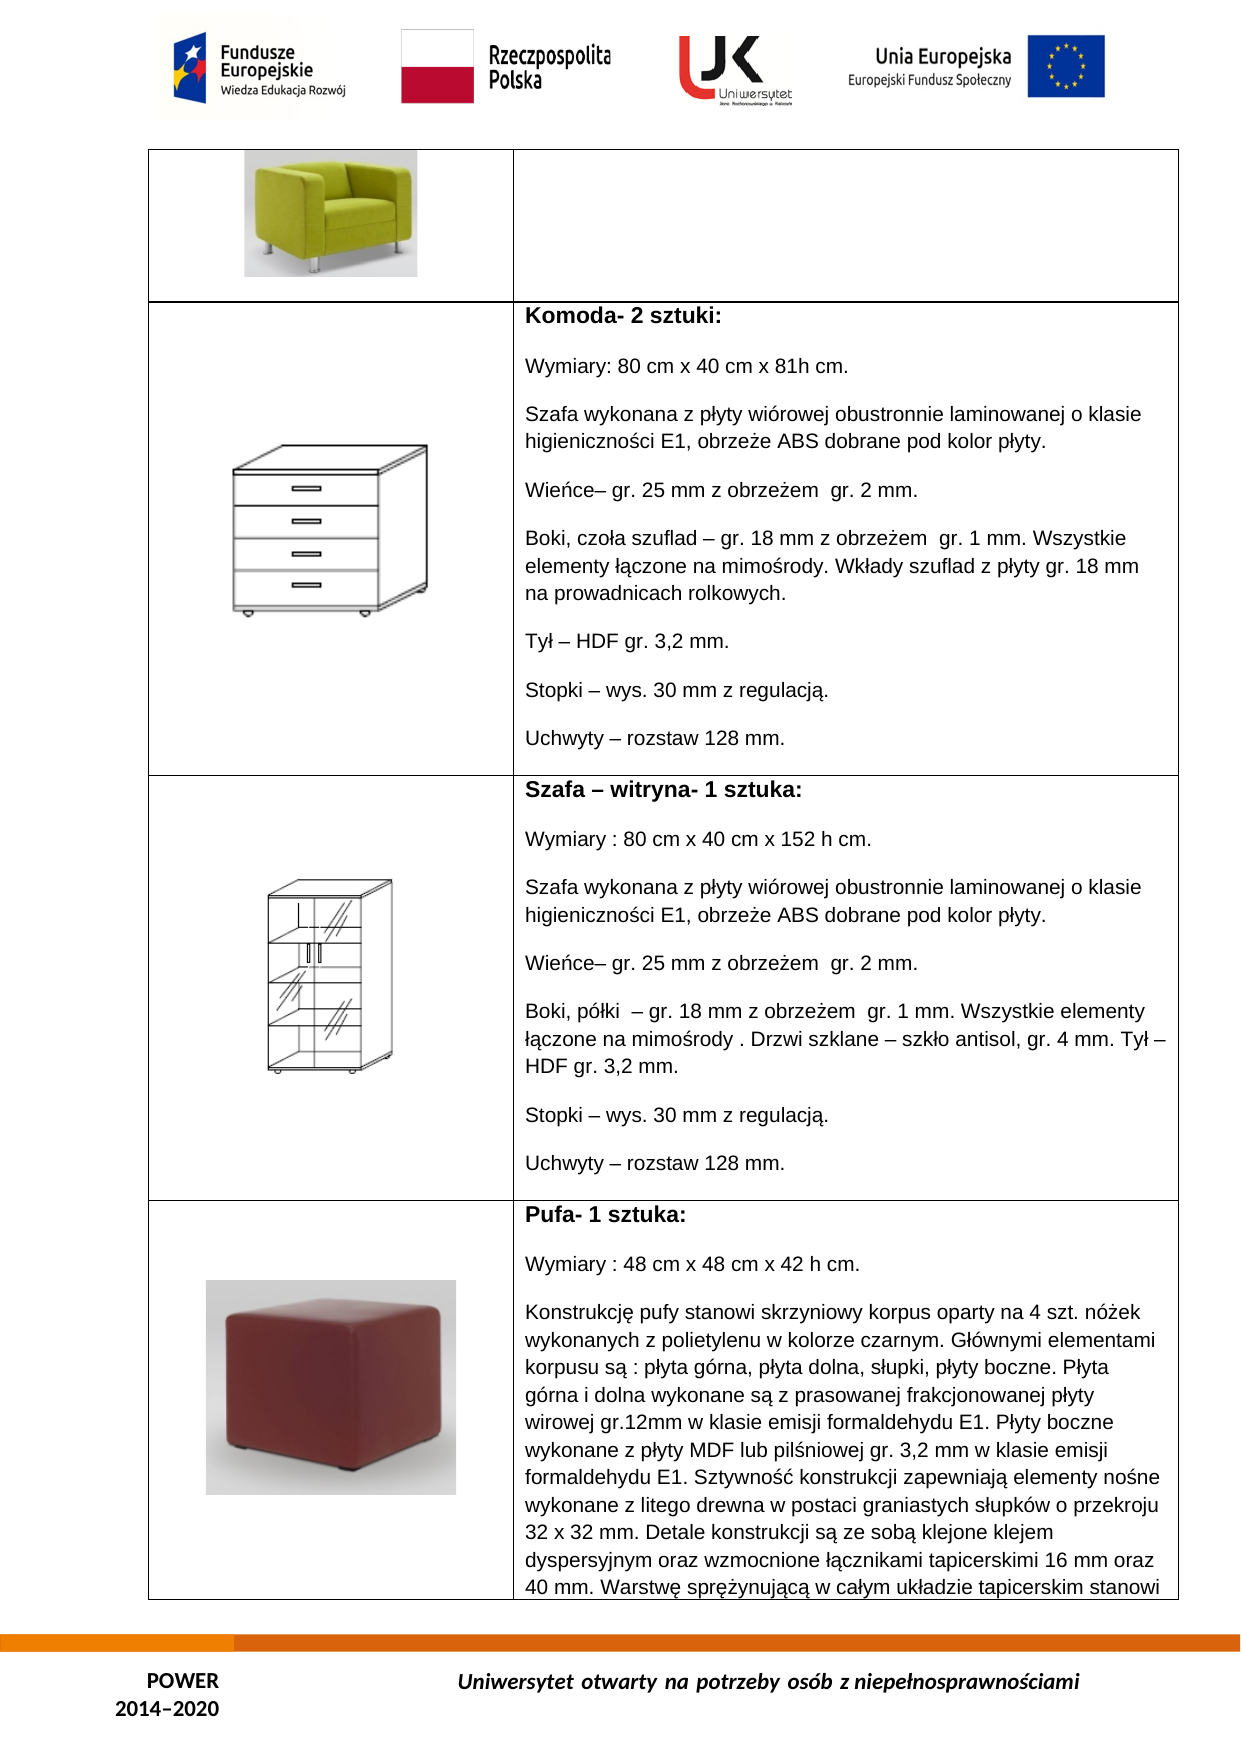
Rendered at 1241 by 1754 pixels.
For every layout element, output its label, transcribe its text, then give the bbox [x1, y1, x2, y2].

picture [260, 868, 402, 1083]
table_cell [149, 303, 513, 775]
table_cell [514, 150, 1178, 301]
table_cell [149, 1201, 513, 1599]
picture [219, 426, 442, 626]
picture [205, 1280, 457, 1495]
table_cell Szafa – witryna- 1 sztuka: Wymiary : 80 cm x 40 cm x 152 h cm. Szafa wykonana z płyty wiórowej obustronnie laminowanej o klasie higieniczności E1, obrzeże ABS dobrane pod kolor płyty. Wieńce– gr. 25 mm z obrzeżem gr. 2 mm. Boki, półki – gr. 18 mm z obrzeżem gr. 1 mm. Wszystkie elementy łączone na mimośrody . Drzwi szklane – szkło antisol, gr. 4 mm. Tył – HDF gr. 3,2 mm. Stopki – wys. 30 mm z regulacją. Uchwyty – rozstaw 128 mm. [514, 776, 1178, 1199]
table_cell Komoda- 2 sztuki: Wymiary: 80 cm x 40 cm x 81h cm. Szafa wykonana z płyty wiórowej obustronnie laminowanej o klasie higieniczności E1, obrzeże ABS dobrane pod kolor płyty. Wieńce– gr. 25 mm z obrzeżem gr. 2 mm. Boki, czoła szuflad – gr. 18 mm z obrzeżem gr. 1 mm. Wszystkie elementy łączone na mimośrody. Wkłady szuflad z płyty gr. 18 mm na prowadnicach rolkowych. Tył – HDF gr. 3,2 mm. Stopki – wys. 30 mm z regulacją. Uchwyty – rozstaw 128 mm. [514, 303, 1178, 775]
picture [401, 14, 611, 112]
picture [832, 14, 1113, 118]
table_cell [149, 776, 513, 1199]
picture [244, 150, 418, 277]
picture [679, 36, 792, 106]
table_cell [149, 150, 513, 301]
picture [158, 14, 361, 121]
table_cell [514, 1201, 1178, 1599]
